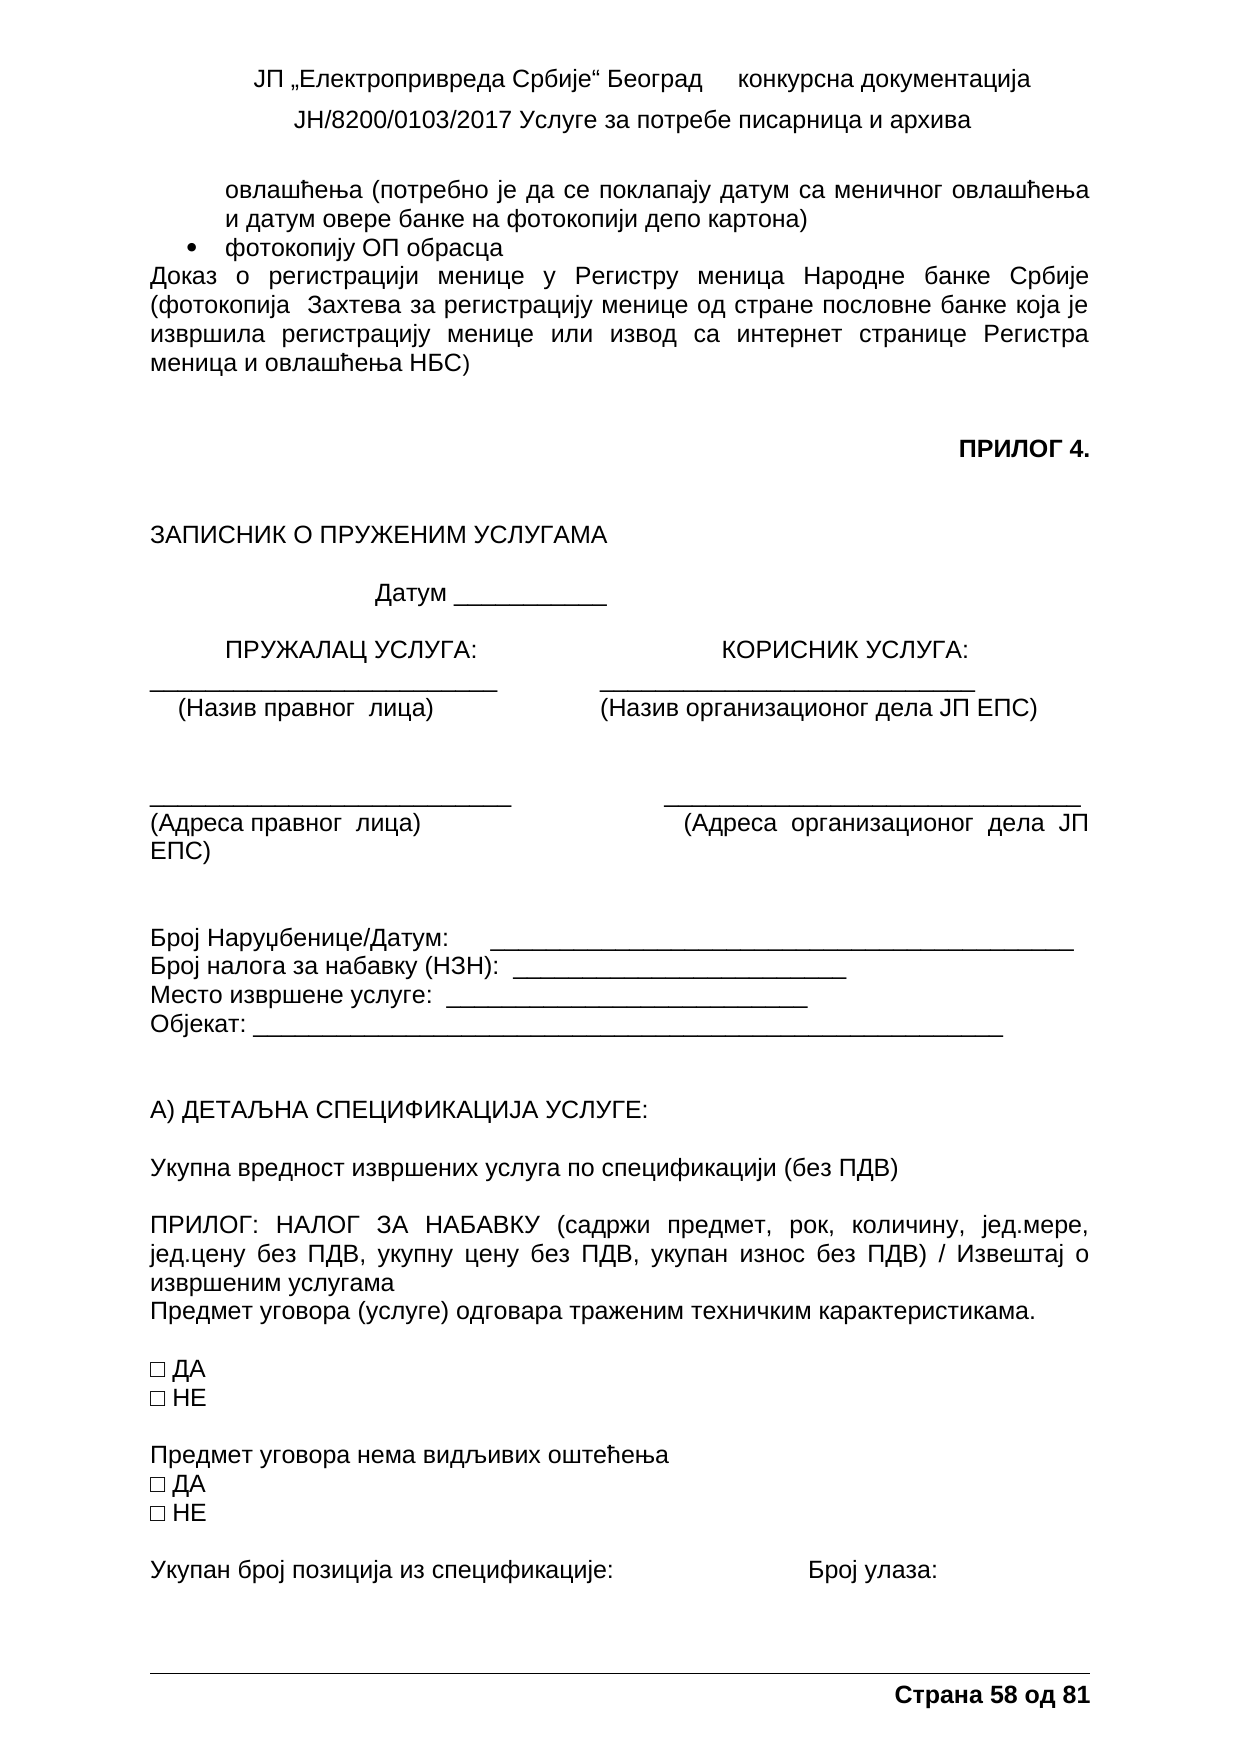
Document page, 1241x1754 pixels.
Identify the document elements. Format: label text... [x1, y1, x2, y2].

text Објекат: ______________________________________________________ [150, 1009, 1090, 1038]
text Укупна вредност извршених услуга по спецификацији (без ПДВ) [150, 1153, 1090, 1181]
text ПРИЛОГ 4. [150, 434, 1090, 463]
text ЗАПИСНИК О ПРУЖЕНИМ УСЛУГАМА [150, 520, 1090, 549]
text А) ДЕТАЉНА СПЕЦИФИКАЦИЈА УСЛУГЕ: [150, 1095, 1090, 1124]
text □ НЕ [150, 1383, 1090, 1411]
text Датум ___________ [150, 578, 1090, 606]
text Предмет уговора (услуге) одговара траженим техничким карактеристикама. [150, 1296, 1090, 1325]
text ПРИЛОГ: НАЛОГ ЗА НАБАВКУ (садржи предмет, рок, количину, јед.мере, јед.цену без ПДВ, укупну цену без ПДВ, укупан износ без ПДВ) / Извештај о извршеним услугама [150, 1210, 1090, 1296]
text ПРУЖАЛАЦ УСЛУГА: КОРИСНИК УСЛУГА: [150, 635, 1090, 664]
text _________________________ ___________________________ [150, 664, 1090, 693]
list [187, 175, 1090, 232]
text (Назив правног лица) (Назив организационог дела ЈП ЕПС) [150, 693, 1090, 721]
text Број налога за набавку (НЗН): ________________________ [150, 951, 1090, 980]
text Број Наруџбенице/Датум: __________________________________________ [150, 923, 1090, 951]
list фотокопију ОП обрасца [187, 232, 1090, 261]
text Укупан број позиција из спецификације: Број улаза: [150, 1555, 1090, 1584]
text □ ДА [150, 1469, 1090, 1498]
text Место извршене услуге: __________________________ [150, 980, 1090, 1009]
text □ ДА [150, 1354, 1090, 1383]
text □ НЕ [150, 1498, 1090, 1526]
text Предмет уговора нема видљивих оштећења [150, 1440, 1090, 1469]
text (Адреса правног лица) (Адреса организационог дела ЈП ЕПС) [150, 808, 1090, 865]
text Доказ о регистрацији менице у Регистру меница Народне банке Србије (фотокопија Захтева за регистрацију менице од стране пословне банке која је извршила регистрацију менице или извод са интернет странице Регистра меница и овлашћења НБС) [150, 261, 1090, 376]
text __________________________ ______________________________ [150, 779, 1090, 808]
